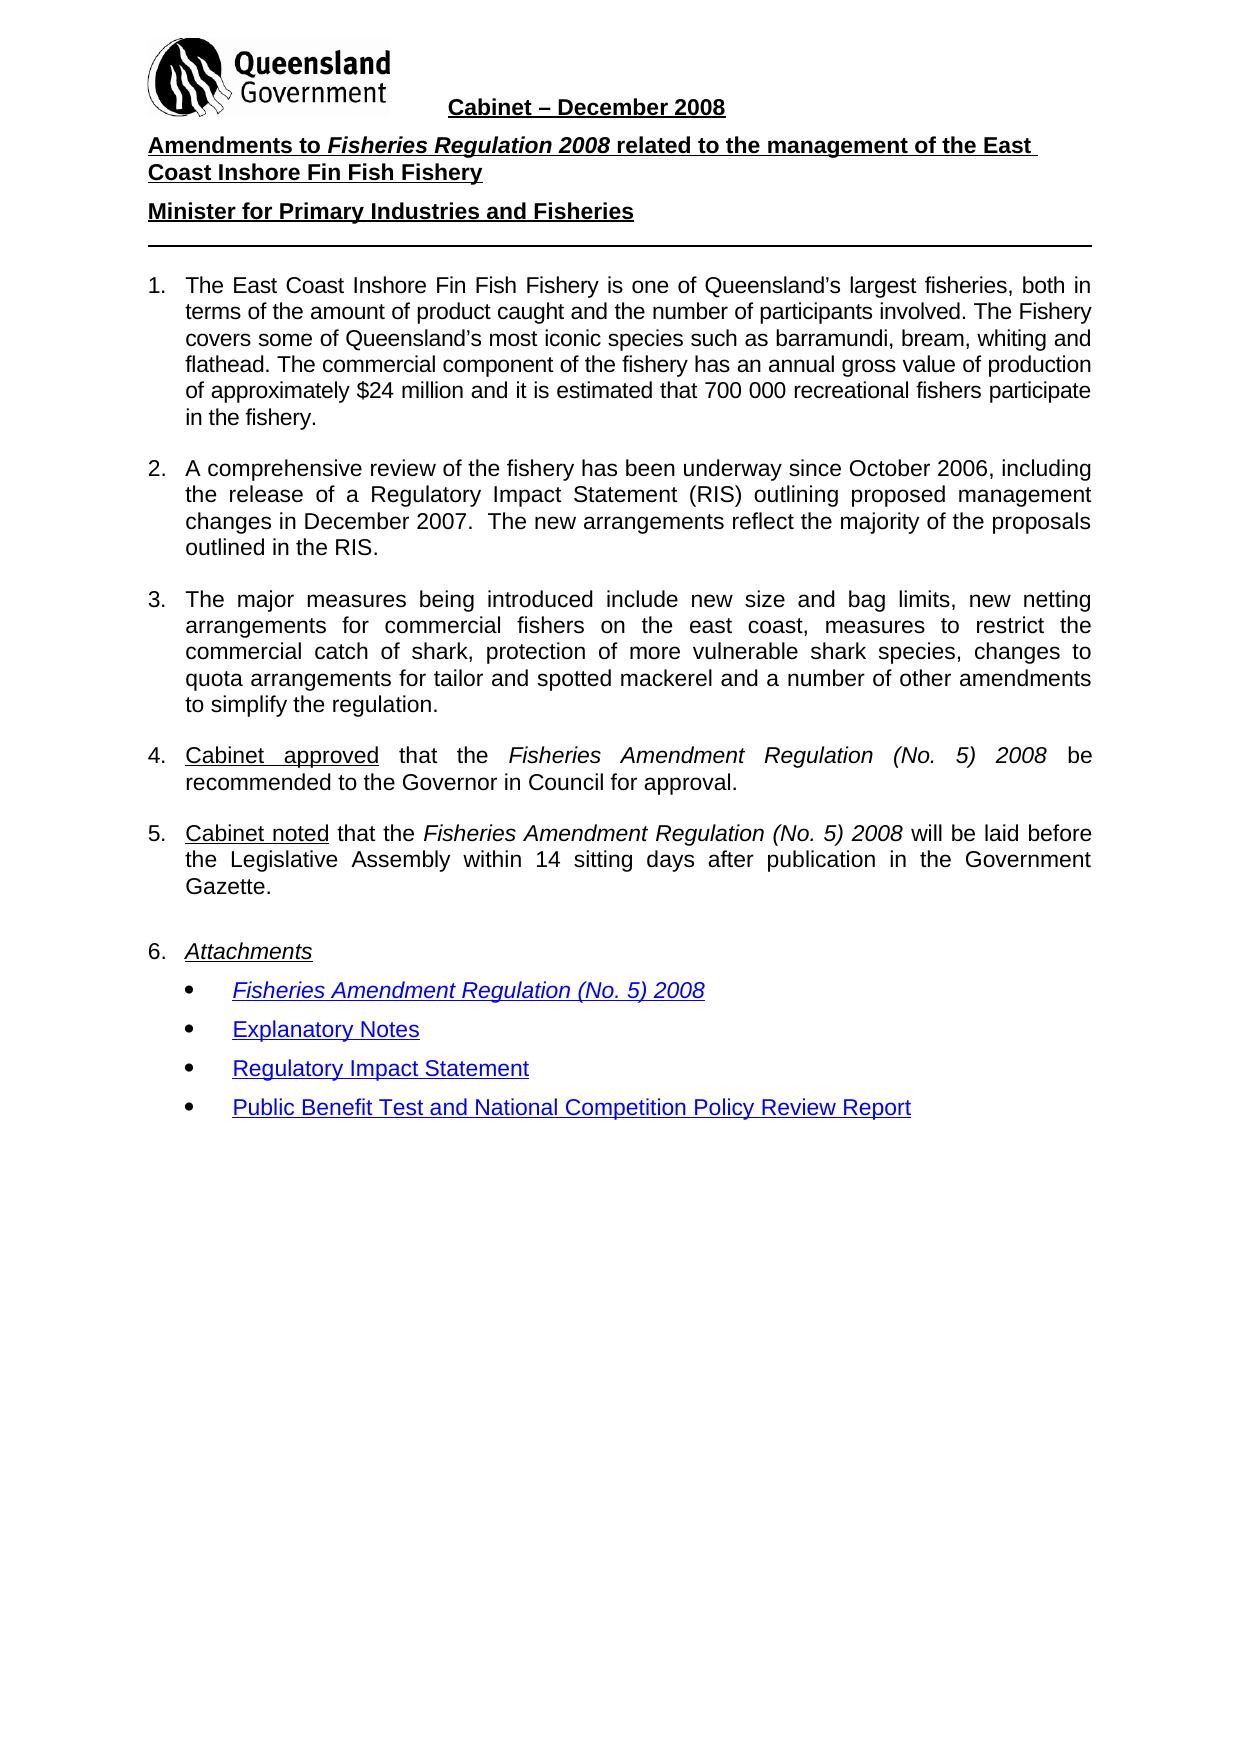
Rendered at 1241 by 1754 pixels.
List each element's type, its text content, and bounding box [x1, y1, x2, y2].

list Attachments [148, 938, 1092, 964]
list Regulatory Impact Statement [185, 1055, 1092, 1081]
list The major measures being introduced include new size and bag limits, new netting arrangements for commercial fishers on the east coast, measures to restrict the commercial catch of shark, protection of more vulnerable shark species, changes to quota arrangements for tailor and spotted mackerel and a number of other amendments to simplify the regulation. [148, 586, 1092, 717]
list The East Coast Inshore Fin Fish Fishery is one of ’s largest fisheries, both in terms of the amount of product caught and the number of participants involved. The Fishery covers some of ’s most iconic species such as barramundi, bream, whiting and flathead. The commercial component of the fishery has an annual gross value of production of approximately $24 million and it is estimated that 700 000 recreational fishers participate in the fishery. [148, 272, 1092, 430]
list Explanatory Notes [185, 1016, 1092, 1042]
list Fisheries Amendment Regulation (No. 5) 2008 [185, 977, 1092, 1003]
list Public Benefit Test and National Competition Policy Review Report [185, 1094, 1092, 1121]
list Cabinet noted that the Fisheries Amendment Regulation (No. 5) 2008 will be laid before the Legislative Assembly within 14 sitting days after publication in the Government Gazette. [148, 820, 1092, 899]
picture [147, 38, 390, 117]
list A comprehensive review of the fishery has been underway since October 2006, including the release of a Regulatory Impact Statement (RIS) outlining proposed management changes in December 2007. The new arrangements reflect the majority of the proposals outlined in the RIS. [148, 455, 1092, 561]
list Cabinet approved that the Fisheries Amendment Regulation (No. 5) 2008 be recommended to the Governor in Council for approval. [148, 742, 1092, 795]
